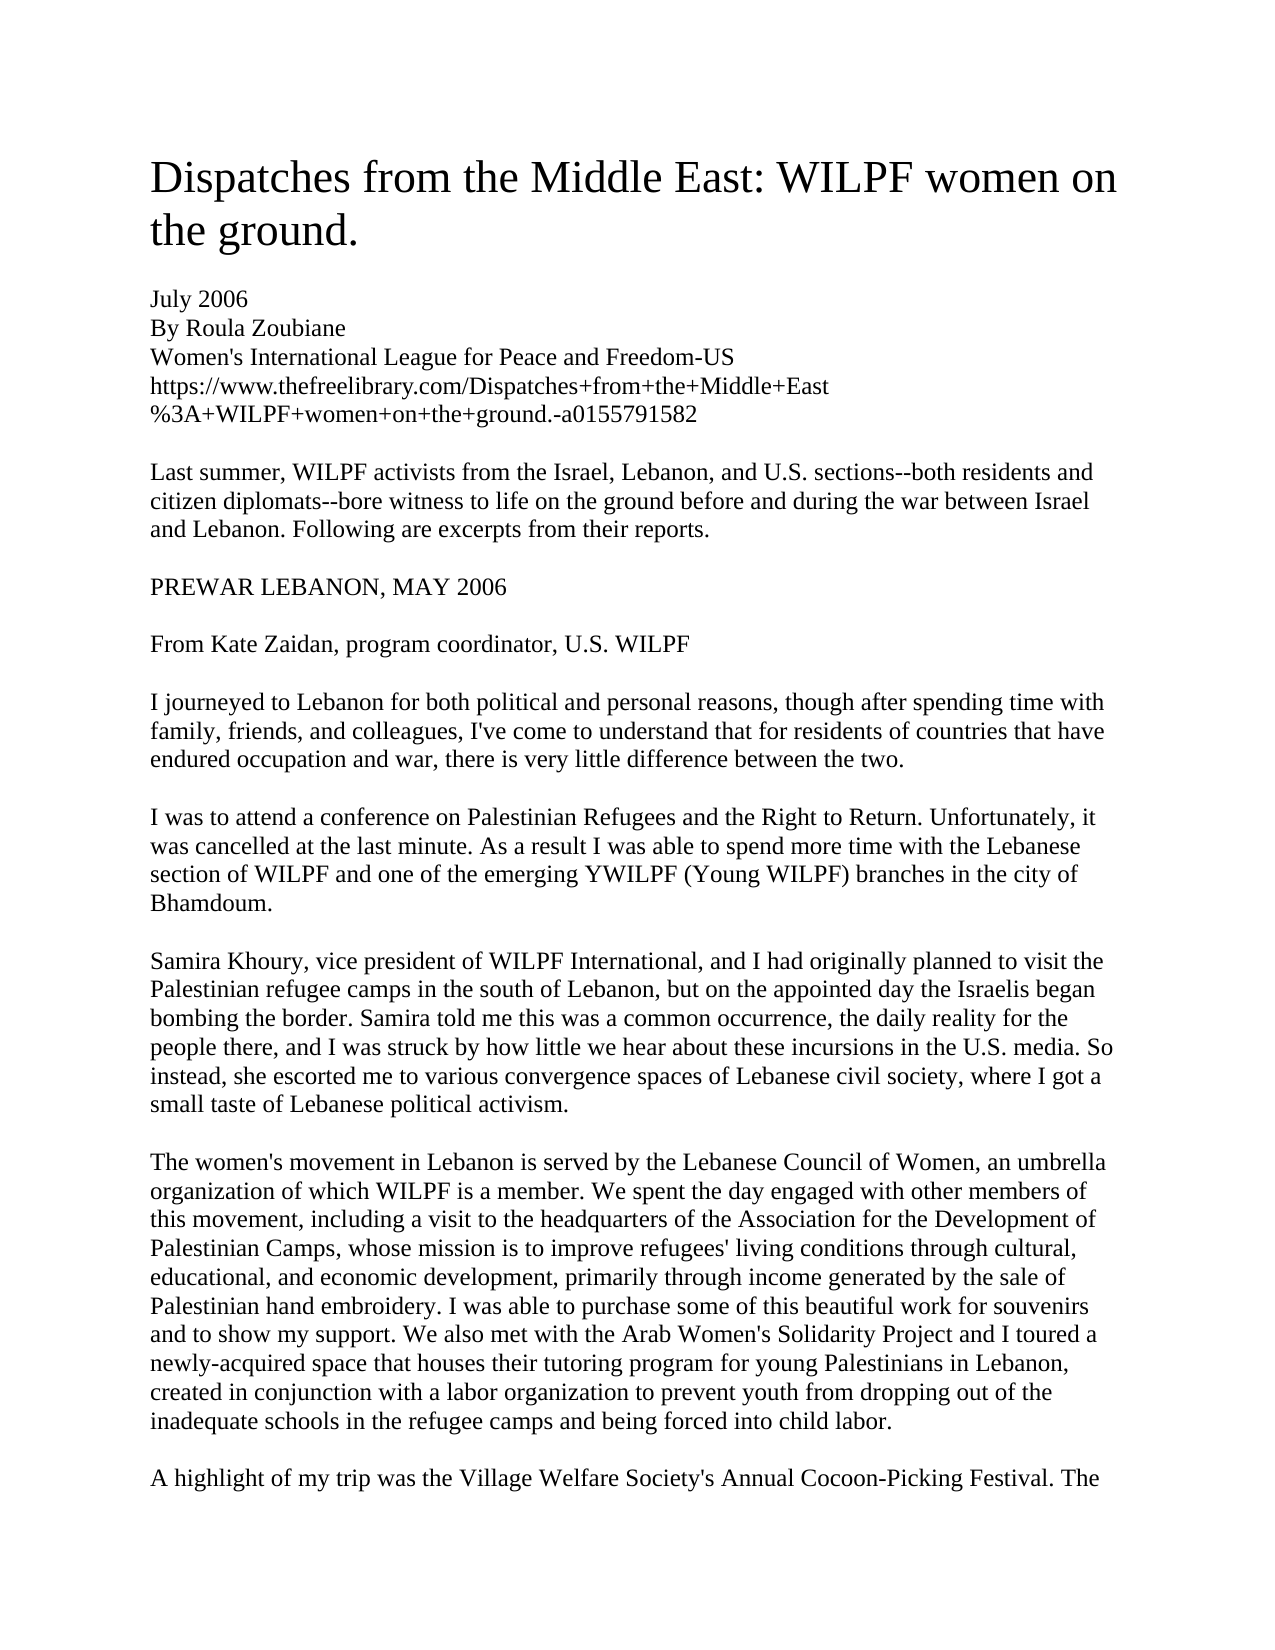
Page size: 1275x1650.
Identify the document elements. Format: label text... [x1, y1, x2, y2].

text Dispatches from the Middle East: WILPF women on the ground. [150, 150, 1125, 255]
text Women's International League for Peace and Freedom-US [150, 342, 1125, 371]
text https://www.thefreelibrary.com/Dispatches+from+the+Middle+East%3A+WILPF+women+on+the+ground.-a0155791582 [150, 371, 1125, 428]
text Last summer, WILPF activists from the Israel, Lebanon, and U.S. sections--both residents and citizen diplomats--bore witness to life on the ground before and during the war between Israel and Lebanon. Following are excerpts from their reports. PREWAR LEBANON, MAY 2006 From Kate Zaidan, program coordinator, U.S. WILPF I journeyed to Lebanon for both political and personal reasons, though after spending time with family, friends, and colleagues, I've come to understand that for residents of countries that have endured occupation and war, there is very little difference between the two. I was to attend a conference on Palestinian Refugees and the Right to Return. Unfortunately, it was cancelled at the last minute. As a result I was able to spend more time with the Lebanese section of WILPF and one of the emerging YWILPF (Young WILPF) branches in the city of Bhamdoum. Samira Khoury, vice president of WILPF International, and I had originally planned to visit the Palestinian refugee camps in the south of Lebanon, but on the appointed day the Israelis began bombing the border. Samira told me this was a common occurrence, the daily reality for the people there, and I was struck by how little we hear about these incursions in the U.S. media. So instead, she escorted me to various convergence spaces of Lebanese civil society, where I got a small taste of Lebanese political activism. The women's movement in Lebanon is served by the Lebanese Council of Women, an umbrella organization of which WILPF is a member. We spent the day engaged with other members of this movement, including a visit to the headquarters of the Association for the Development of Palestinian Camps, whose mission is to improve refugees' living conditions through cultural, educational, and economic development, primarily through income generated by the sale of Palestinian hand embroidery. I was able to purchase some of this beautiful work for souvenirs and to show my support. We also met with the Arab Women's Solidarity Project and I toured a newly-acquired space that houses their tutoring program for young Palestinians in Lebanon, created in conjunction with a labor organization to prevent youth from dropping out of the inadequate schools in the refugee camps and being forced into child labor. [150, 457, 1125, 1434]
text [150, 1434, 1125, 1492]
text July 2006 [150, 284, 1125, 313]
text By Roula Zoubiane [150, 313, 1125, 342]
